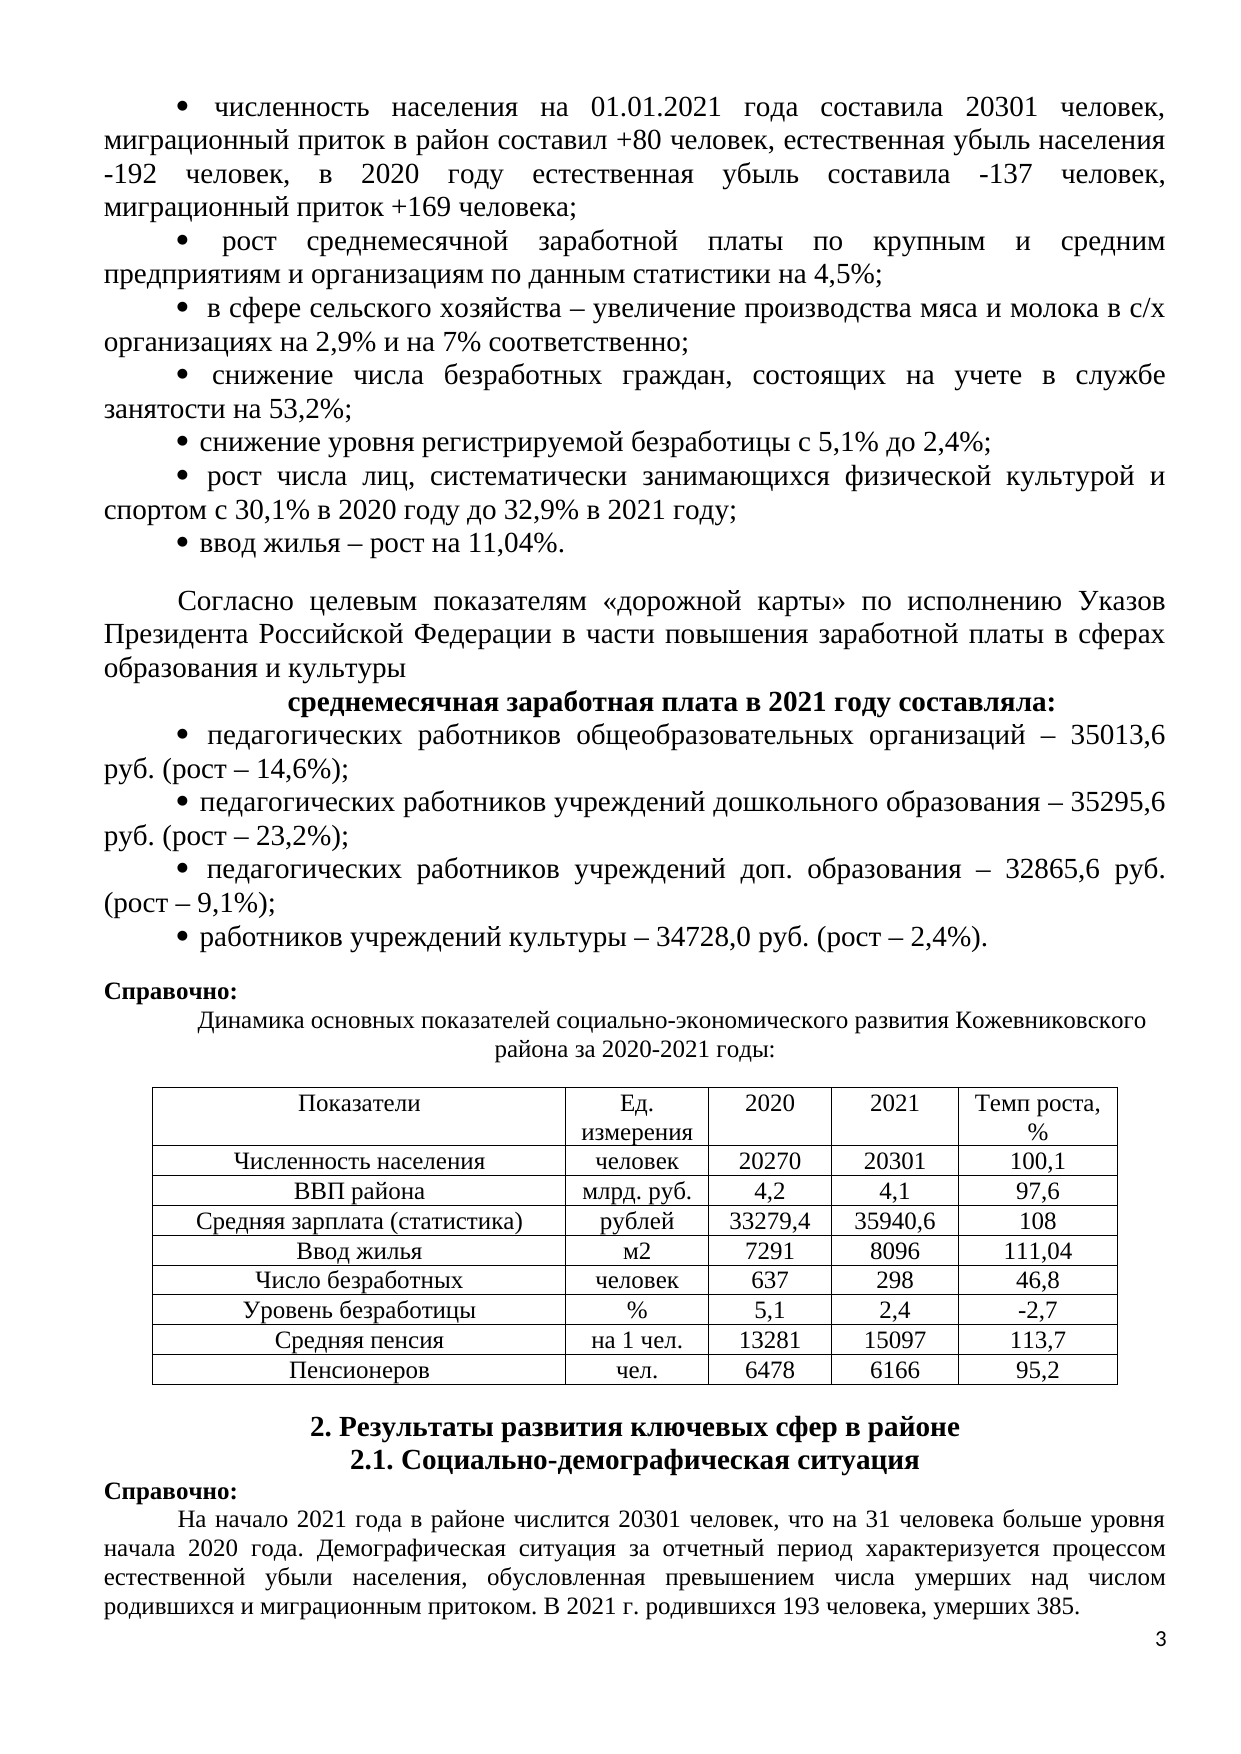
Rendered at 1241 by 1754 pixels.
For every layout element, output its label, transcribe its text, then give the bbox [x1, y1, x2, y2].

table_cell Пенсионеров [153, 1355, 565, 1384]
list педагогических работников общеобразовательных организаций – 35013,6 руб. (рост – 14,6%); [103, 717, 1167, 784]
table_cell ВВП района [153, 1176, 565, 1205]
table_cell 46,8 [959, 1266, 1117, 1294]
text Согласно целевым показателям «дорожной карты» по исполнению Указов Президента Российской Федерации в части повышения заработной платы в сферах образования и культуры [103, 583, 1167, 684]
list рост среднемесячной заработной платы по крупным и средним предприятиям и организациям по данным статистики на 4,5%; [103, 223, 1167, 290]
list снижение числа безработных граждан, состоящих на учете в службе занятости на 53,2%; [103, 357, 1167, 424]
table_cell 15097 [832, 1325, 958, 1354]
table_cell 35940,6 [832, 1206, 958, 1235]
table_header Показатели [153, 1088, 565, 1145]
list ввод жилья – рост на 11,04%. [103, 525, 1167, 559]
table_cell Численность населения [153, 1146, 565, 1175]
table_cell 298 [832, 1266, 958, 1294]
list рост числа лиц, систематически занимающихся физической культурой и спортом с 30,1% в 2020 году до 32,9% в 2021 году; [103, 458, 1167, 525]
list снижение уровня регистрируемой безработицы с 5,1% до 2,4%; [103, 424, 1167, 458]
list работников учреждений культуры – 34728,0 руб. (рост – 2,4%). [103, 919, 1167, 952]
table_cell рублей [566, 1206, 708, 1235]
table_cell 4,2 [709, 1176, 831, 1205]
table_cell 637 [709, 1266, 831, 1294]
table_cell м2 [566, 1236, 708, 1264]
table_cell человек [566, 1146, 708, 1175]
table_cell Уровень безработицы [153, 1295, 565, 1324]
text 2. Результаты развития ключевых сфер в районе [103, 1409, 1167, 1442]
table_cell человек [566, 1266, 708, 1294]
text среднемесячная заработная плата в 2021 году составляла: [103, 684, 1167, 717]
table_cell 100,1 [959, 1146, 1117, 1175]
list педагогических работников учреждений доп. образования – 32865,6 руб. (рост – 9,1%); [103, 852, 1167, 919]
table_cell Средняя зарплата (статистика) [153, 1206, 565, 1235]
table_cell 108 [959, 1206, 1117, 1235]
table_cell 13281 [709, 1325, 831, 1354]
table_cell 111,04 [959, 1236, 1117, 1264]
table_cell 20301 [832, 1146, 958, 1175]
table_cell 33279,4 [709, 1206, 831, 1235]
table_cell чел. [566, 1355, 708, 1384]
table_header Темп роста, % [959, 1088, 1117, 1145]
table_header Ед. измерения [566, 1088, 708, 1145]
table_header 2021 [832, 1088, 958, 1145]
table_cell млрд. руб. [566, 1176, 708, 1205]
table_cell 6166 [832, 1355, 958, 1384]
text 2.1. Социально-демографическая ситуация [103, 1442, 1167, 1476]
table_cell Ввод жилья [153, 1236, 565, 1264]
table_cell 7291 [709, 1236, 831, 1264]
table_cell 2,4 [832, 1295, 958, 1324]
table_cell 4,1 [832, 1176, 958, 1205]
text Справочно: [103, 976, 1167, 1005]
text Динамика основных показателей социально-экономического развития Кожевниковского района за 2020-2021 годы: [103, 1005, 1167, 1063]
table_cell 97,6 [959, 1176, 1117, 1205]
list численность населения на 01.01.2021 года составила 20301 человек, миграционный приток в район составил +80 человек, естественная убыль населения -192 человек, в 2020 году естественная убыль составила -137 человек, миграционный приток +169 человека; [103, 89, 1167, 223]
table_cell Число безработных [153, 1266, 565, 1294]
table_cell 5,1 [709, 1295, 831, 1324]
table_cell % [566, 1295, 708, 1324]
table_cell 113,7 [959, 1325, 1117, 1354]
table_cell 8096 [832, 1236, 958, 1264]
table_header 2020 [709, 1088, 831, 1145]
table_cell -2,7 [959, 1295, 1117, 1324]
list в сфере сельского хозяйства – увеличение производства мяса и молока в с/х организациях на 2,9% и на 7% соответственно; [103, 290, 1167, 357]
list педагогических работников учреждений дошкольного образования – 35295,6 руб. (рост – 23,2%); [103, 784, 1167, 852]
table_cell на 1 чел. [566, 1325, 708, 1354]
text Справочно: [103, 1476, 1167, 1504]
table_cell Средняя пенсия [153, 1325, 565, 1354]
table_cell 95,2 [959, 1355, 1117, 1384]
table_cell 20270 [709, 1146, 831, 1175]
text На начало 2021 года в районе числится 20301 человек, что на 31 человека больше уровня начала 2020 года. Демографическая ситуация за отчетный период характеризуется процессом естественной убыли населения, обусловленная превышением числа умерших над числом родившихся и миграционным притоком. В 2021 г. родившихся 193 человека, умерших 385. [103, 1504, 1167, 1619]
table_cell 6478 [709, 1355, 831, 1384]
